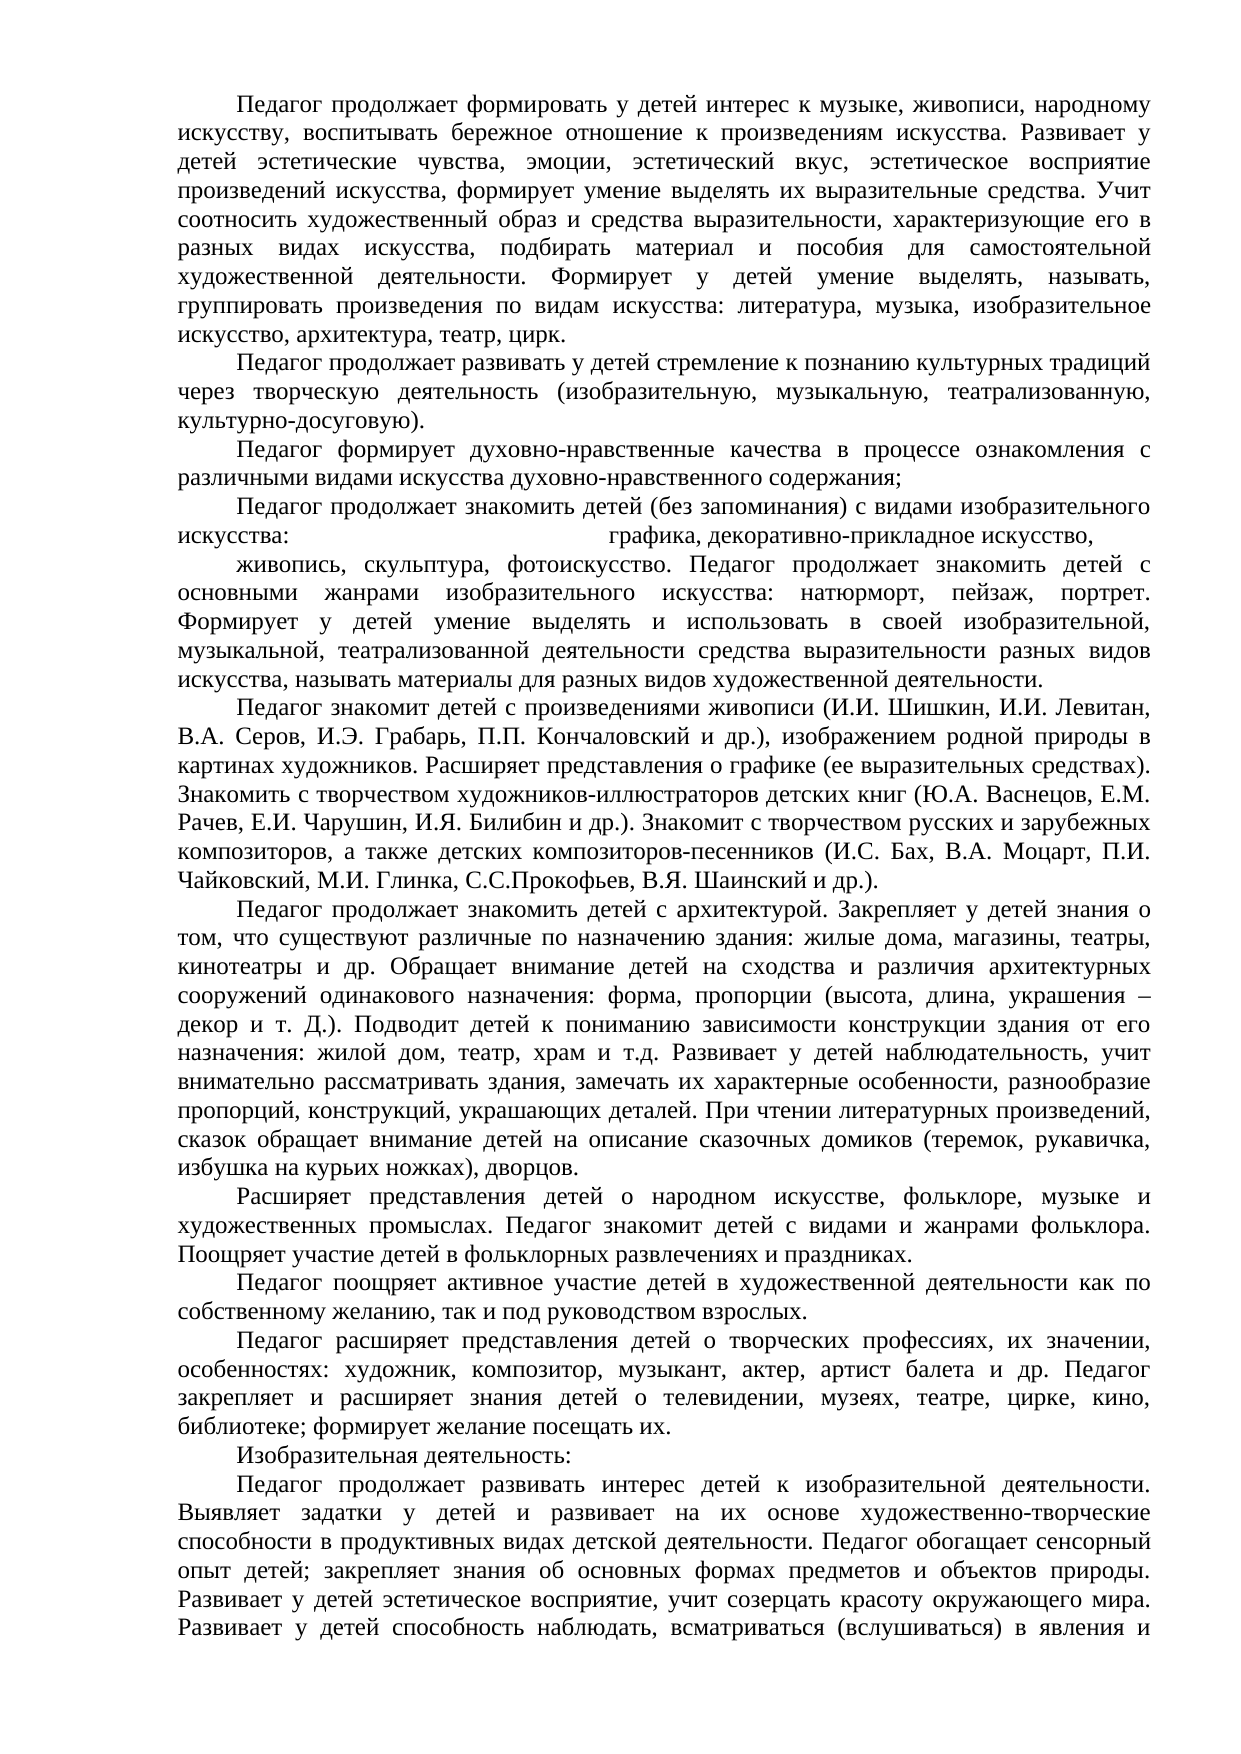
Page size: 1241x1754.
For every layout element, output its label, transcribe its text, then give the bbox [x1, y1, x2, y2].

text Педагог расширяет представления детей о творческих профессиях, их значении, особенностях: художник, композитор, музыкант, актер, артист балета и др. Педагог закрепляет и расширяет знания детей о телевидении, музеях, театре, цирке, кино, библиотеке; формирует желание посещать их. [177, 1325, 1152, 1440]
text Педагог знакомит детей с произведениями живописи (И.И. Шишкин, И.И. Левитан, В.А. Серов, И.Э. Грабарь, П.П. Кончаловский и др.), изображением родной природы в картинах художников. Расширяет представления о графике (ее выразительных средствах). Знакомить с творчеством художников-иллюстраторов детских книг (Ю.А. Васнецов, Е.М. Рачев, Е.И. Чарушин, И.Я. Билибин и др.). Знакомит с творчеством русских и зарубежных композиторов, а также детских композиторов-песенников (И.С. Бах, В.А. Моцарт, П.И. Чайковский, М.И. Глинка, С.С.Прокофьев, В.Я. Шаинский и др.). [177, 692, 1152, 894]
text Педагог продолжает формировать у детей интерес к музыке, живописи, народному искусству, воспитывать бережное отношение к произведениям искусства. Развивает у детей эстетические чувства, эмоции, эстетический вкус, эстетическое восприятие произведений искусства, формирует умение выделять их выразительные средства. Учит соотносить художественный образ и средства выразительности, характеризующие его в разных видах искусства, подбирать материал и пособия для самостоятельной художественной деятельности. Формирует у детей умение выделять, называть, группировать произведения по видам искусства: литература, музыка, изобразительное искусство, архитектура, театр, цирк. [177, 89, 1152, 347]
text Педагог формирует духовно-нравственные качества в процессе ознакомления с различными видами искусства духовно-нравственного содержания; [177, 434, 1152, 491]
text живопись, скульптура, фотоискусство. Педагог продолжает знакомить детей с основными жанрами изобразительного искусства: натюрморт, пейзаж, портрет. Формирует у детей умение выделять и использовать в своей изобразительной, музыкальной, театрализованной деятельности средства выразительности разных видов искусства, называть материалы для разных видов художественной деятельности. [177, 549, 1152, 692]
text Педагог продолжает развивать у детей стремление к познанию культурных традиций через творческую деятельность (изобразительную, музыкальную, театрализованную, культурно-досуговую). [177, 347, 1152, 434]
text Педагог продолжает знакомить детей с архитектурой. Закрепляет у детей знания о том, что существуют различные по назначению здания: жилые дома, магазины, театры, кинотеатры и др. Обращает внимание детей на сходства и различия архитектурных сооружений одинакового назначения: форма, пропорции (высота, длина, украшения – декор и т. Д.). Подводит детей к пониманию зависимости конструкции здания от его назначения: жилой дом, театр, храм и т.д. Развивает у детей наблюдательность, учит внимательно рассматривать здания, замечать их характерные особенности, разнообразие пропорций, конструкций, украшающих деталей. При чтении литературных произведений, сказок обращает внимание детей на описание сказочных домиков (теремок, рукавичка, избушка на курьих ножках), дворцов. [177, 894, 1152, 1181]
text Изобразительная деятельность: [177, 1440, 1152, 1469]
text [177, 1469, 1152, 1641]
text Педагог поощряет активное участие детей в художественной деятельности как по собственному желанию, так и под руководством взрослых. [177, 1267, 1152, 1325]
text Расширяет представления детей о народном искусстве, фольклоре, музыке и художественных промыслах. Педагог знакомит детей с видами и жанрами фольклора. Поощряет участие детей в фольклорных развлечениях и праздниках. [177, 1181, 1152, 1267]
text Педагог продолжает знакомить детей (без запоминания) с видами изобразительного искусства: графика, декоративно-прикладное искусство, [177, 491, 1152, 549]
